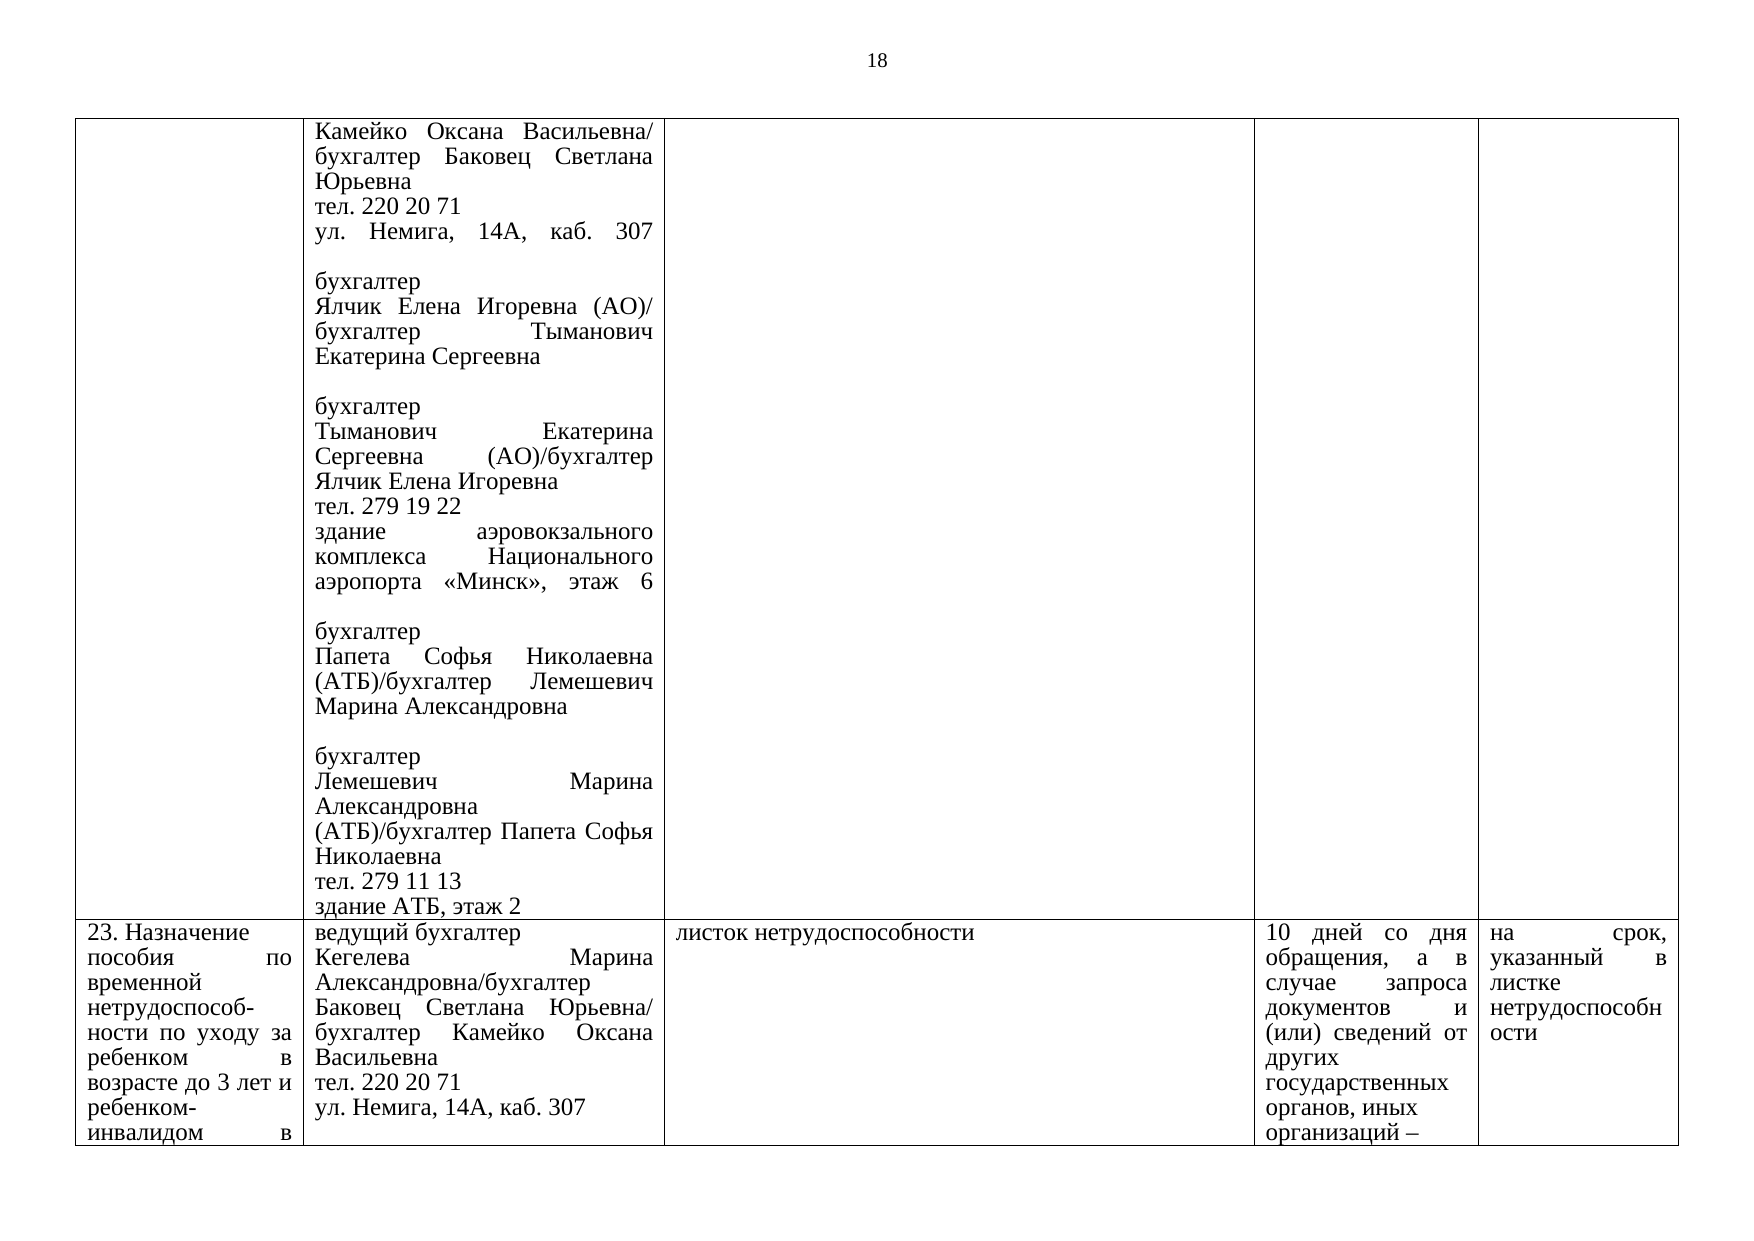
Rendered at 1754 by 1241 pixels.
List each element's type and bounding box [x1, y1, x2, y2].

table_cell [1479, 119, 1678, 919]
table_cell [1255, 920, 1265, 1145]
table_cell [1479, 920, 1678, 1145]
table_cell [76, 119, 303, 919]
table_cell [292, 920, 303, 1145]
table_cell [665, 920, 1254, 1145]
table_cell [304, 119, 664, 919]
table_cell [304, 920, 664, 1145]
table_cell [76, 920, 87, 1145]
table_cell [665, 119, 1254, 919]
table_cell [1255, 119, 1478, 919]
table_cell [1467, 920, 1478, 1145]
